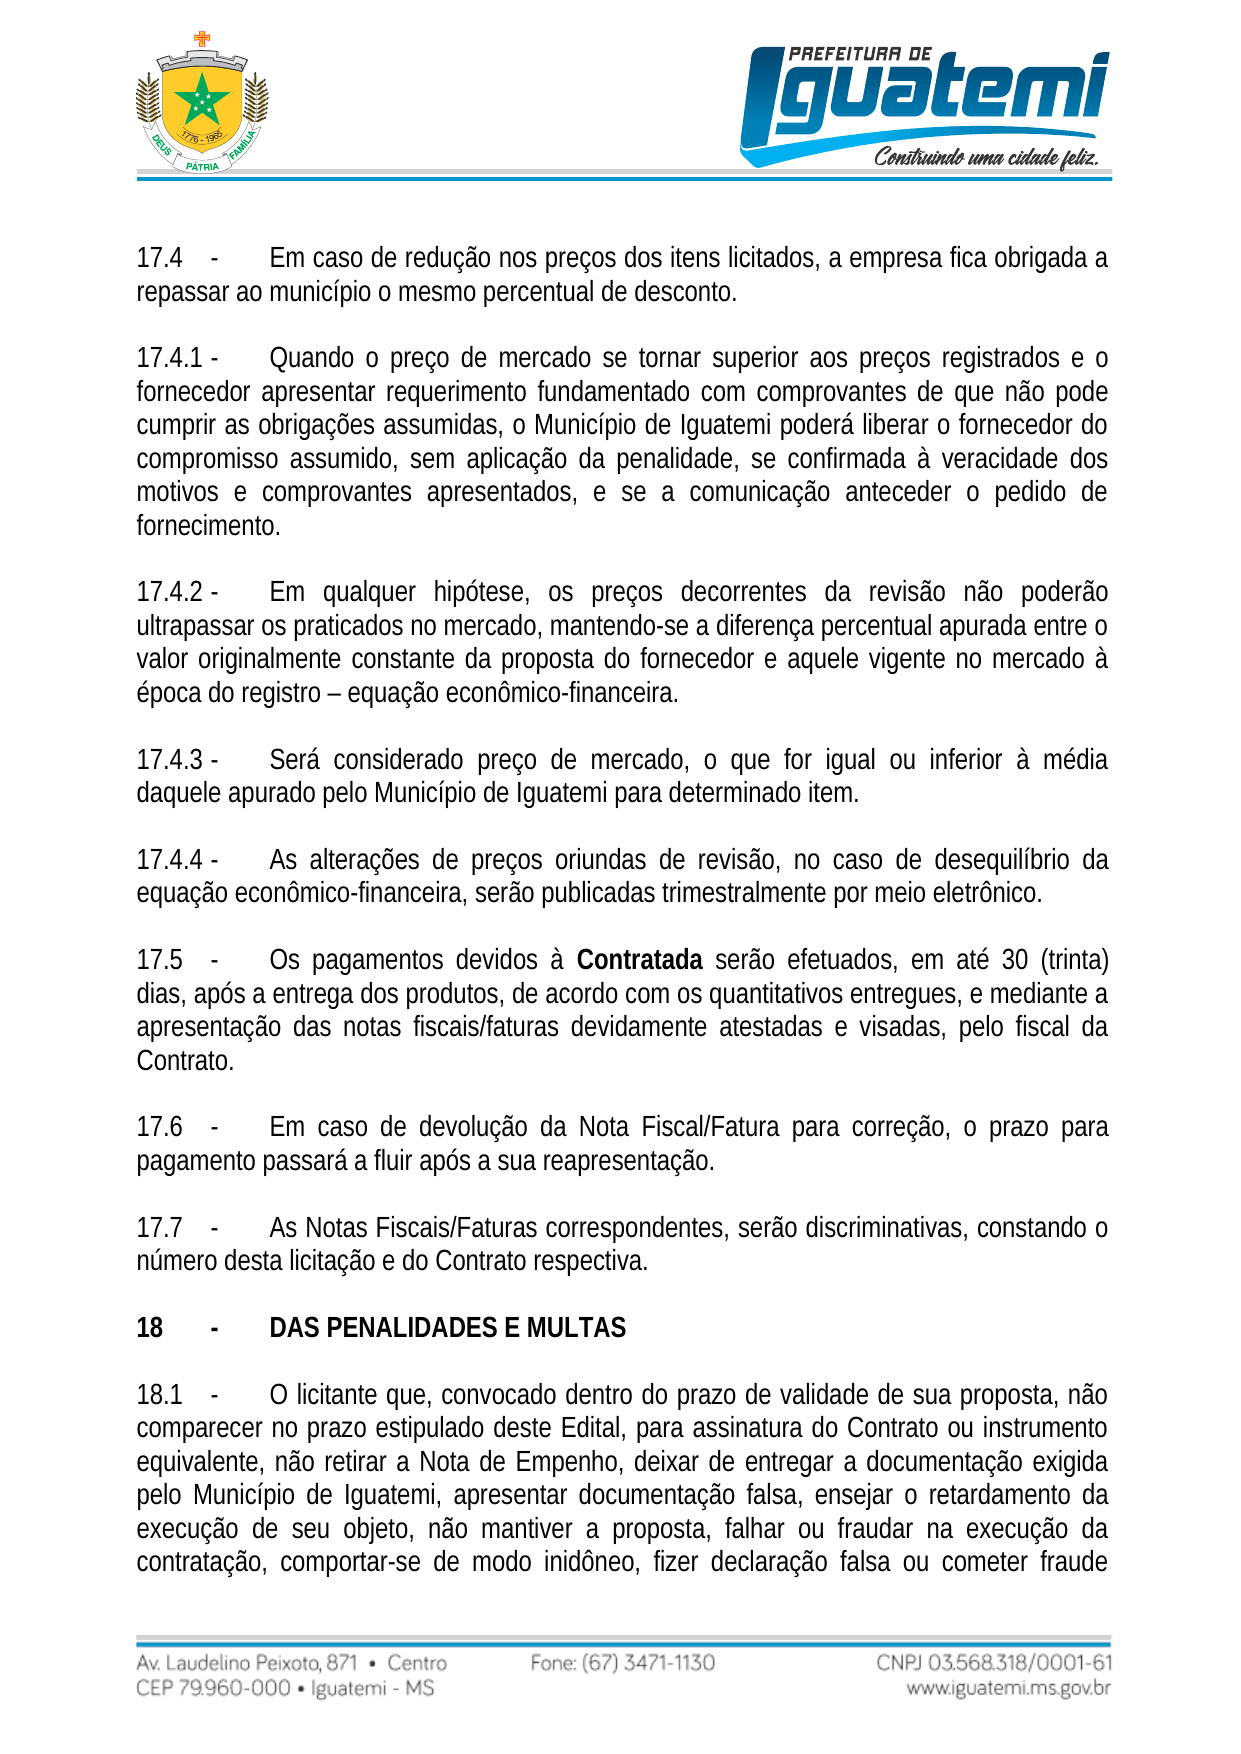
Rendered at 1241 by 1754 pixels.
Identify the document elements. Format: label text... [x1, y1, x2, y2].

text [136, 1377, 1110, 1578]
text 17.6 - Em caso de devolução da Nota Fiscal/Fatura para correção, o prazo para pagamento passará a fluir após a sua reapresentação. [136, 1109, 1110, 1176]
text 17.7 - As Notas Fiscais/Faturas correspondentes, serão discriminativas, constando o número desta licitação e do Contrato respectiva. [136, 1210, 1110, 1277]
text 17.4.1 - Quando o preço de mercado se tornar superior aos preços registrados e o fornecedor apresentar requerimento fundamentado com comprovantes de que não pode cumprir as obrigações assumidas, o Município de Iguatemi poderá liberar o fornecedor do compromisso assumido, sem aplicação da penalidade, se confirmada à veracidade dos motivos e comprovantes apresentados, e se a comunicação anteceder o pedido de fornecimento. [136, 341, 1110, 541]
text 17.4.3 - Será considerado preço de mercado, o que for igual ou inferior à média daquele apurado pelo Município de Iguatemi para determinado item. [136, 742, 1110, 809]
picture [136, 1635, 1113, 1703]
text 17.5 - Os pagamentos devidos à Contratada serão efetuados, em até 30 (trinta) dias, após a entrega dos produtos, de acordo com os quantitativos entregues, e mediante a apresentação das notas fiscais/faturas devidamente atestadas e visadas, pelo fiscal da Contrato. [136, 942, 1110, 1076]
text 17.4 - Em caso de redução nos preços dos itens licitados, a empresa fica obrigada a repassar ao município o mesmo percentual de desconto. [136, 240, 1110, 307]
text 18 - DAS PENALIDADES E MULTAS [136, 1310, 1110, 1344]
text 17.4.2 - Em qualquer hipótese, os preços decorrentes da revisão não poderão ultrapassar os praticados no mercado, mantendo-se a diferença percentual apurada entre o valor originalmente constante da proposta do fornecedor e aquele vigente no mercado à época do registro – equação econômico-financeira. [136, 574, 1110, 708]
text 17.4.4 - As alterações de preços oriundas de revisão, no caso de desequilíbrio da equação econômico-financeira, serão publicadas trimestralmente por meio eletrônico. [136, 842, 1110, 909]
